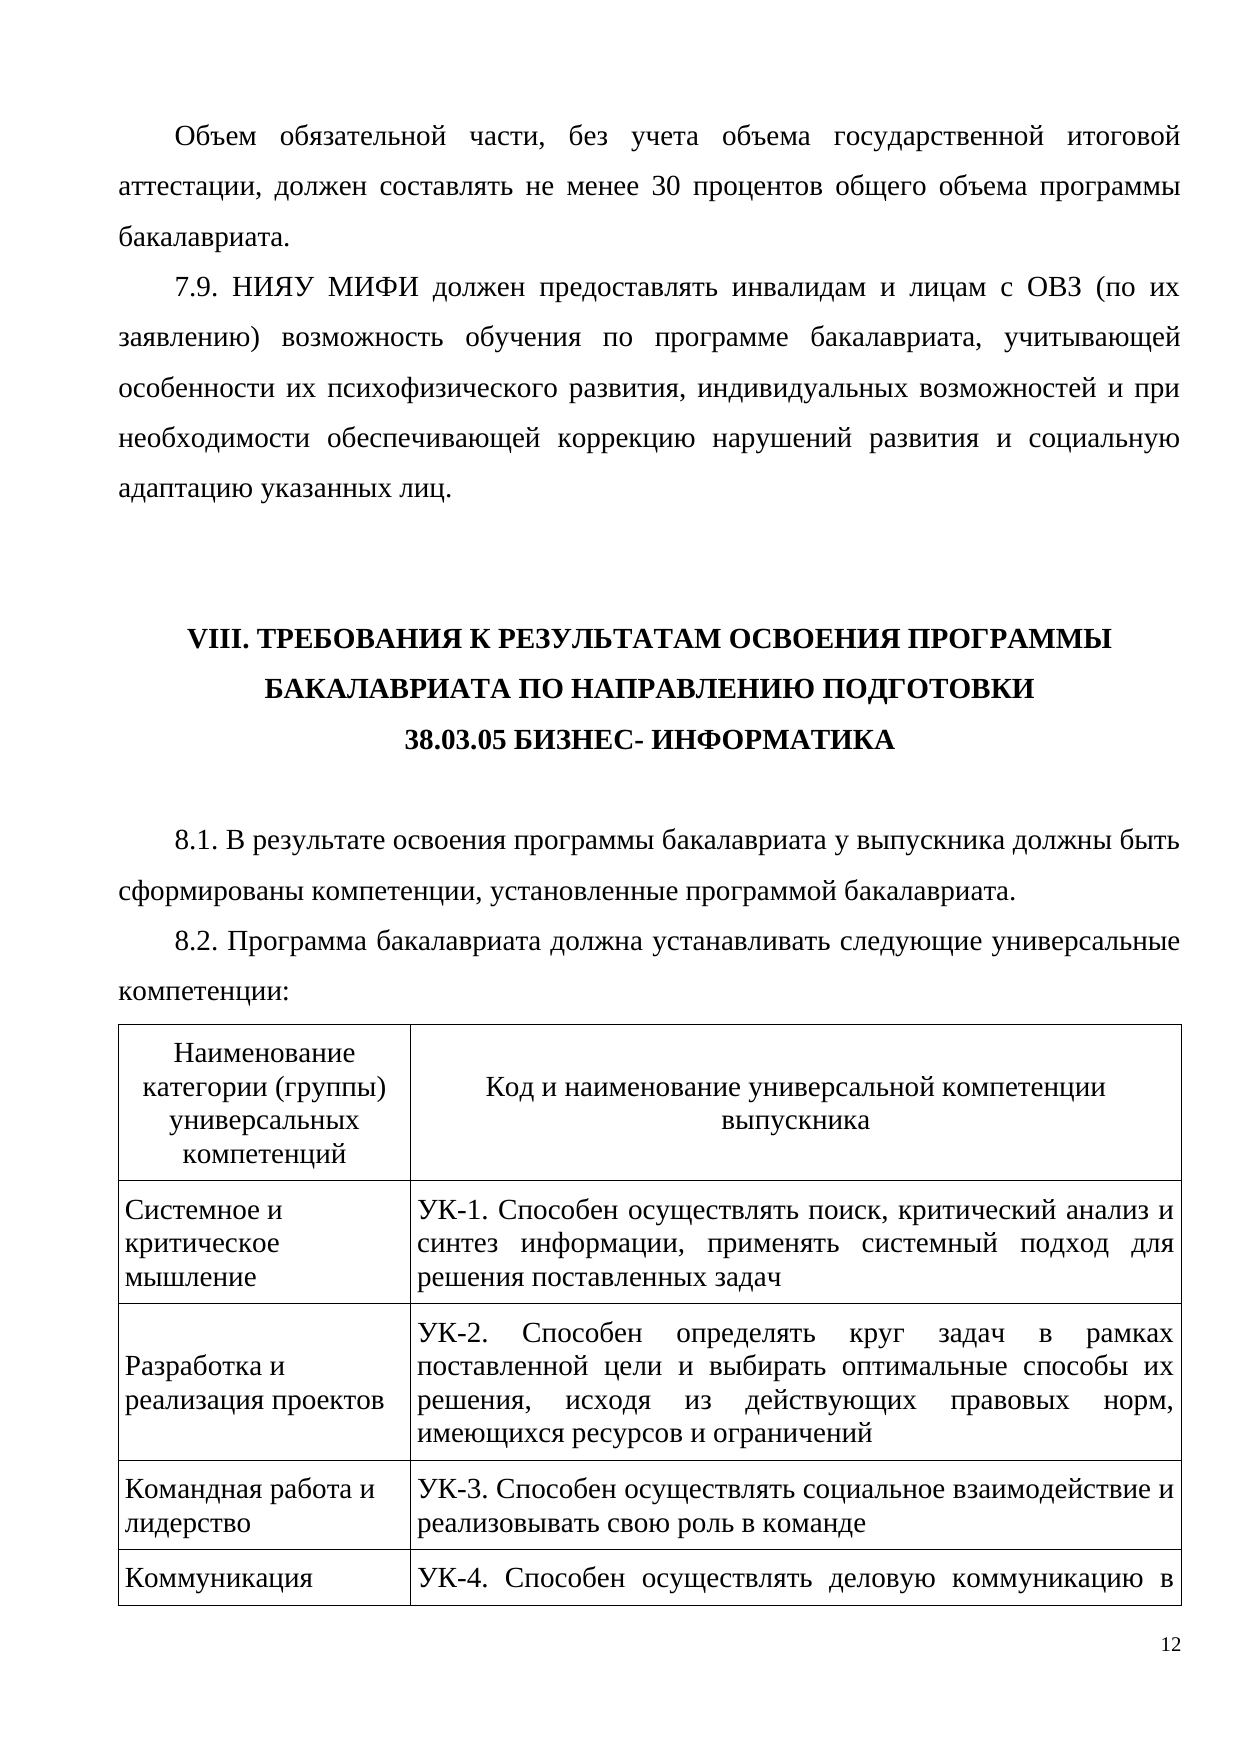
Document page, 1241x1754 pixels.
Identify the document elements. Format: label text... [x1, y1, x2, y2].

table_cell УК-3. Способен осуществлять социальное взаимодействие и реализовывать свою роль в команде [411, 1461, 1181, 1549]
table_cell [411, 1550, 1181, 1605]
text 7.9. НИЯУ МИФИ должен предоставлять инвалидам и лицам с ОВЗ (по их заявлению) возможность обучения по программе бакалавриата, учитывающей особенности их психофизического развития, индивидуальных возможностей и при необходимости обеспечивающей коррекцию нарушений развития и социальную адаптацию указанных лиц. [118, 269, 1181, 504]
text 8.2. Программа бакалавриата должна устанавливать следующие универсальные компетенции: [118, 923, 1181, 1007]
text 38.03.05 Бизнес- информатика [118, 722, 1181, 755]
text Объем обязательной части, без учета объема государственной итоговой аттестации, должен составлять не менее 30 процентов общего объема программы бакалавриата. [118, 118, 1181, 252]
table_cell УК-2. Способен определять круг задач в рамках поставленной цели и выбирать оптимальные способы их решения, исходя из действующих правовых норм, имеющихся ресурсов и ограничений [411, 1304, 1181, 1459]
table_cell Разработка и реализация проектов [119, 1304, 410, 1459]
text vIII. Требования К РЕЗУЛЬТАТАМ ОСВОЕНИЯ ПРОГРАММЫ БАКАЛАВРИАТА ПО НАПРАВЛЕНИЮ ПОДГОТОВКИ [118, 621, 1181, 705]
table_header Наименование категории (группы) универсальных компетенций [119, 1025, 410, 1180]
table_cell Системное и критическое мышление [119, 1181, 410, 1303]
table_header Код и наименование универсальной компетенции выпускника [411, 1025, 1181, 1180]
table_cell Командная работа и лидерство [119, 1461, 410, 1549]
table_cell УК-1. Способен осуществлять поиск, критический анализ и синтез информации, применять системный подход для решения поставленных задач [411, 1181, 1181, 1303]
text 8.1. В результате освоения программы бакалавриата у выпускника должны быть сформированы компетенции, установленные программой бакалавриата. [118, 822, 1181, 906]
table_cell Коммуникация [119, 1550, 410, 1605]
